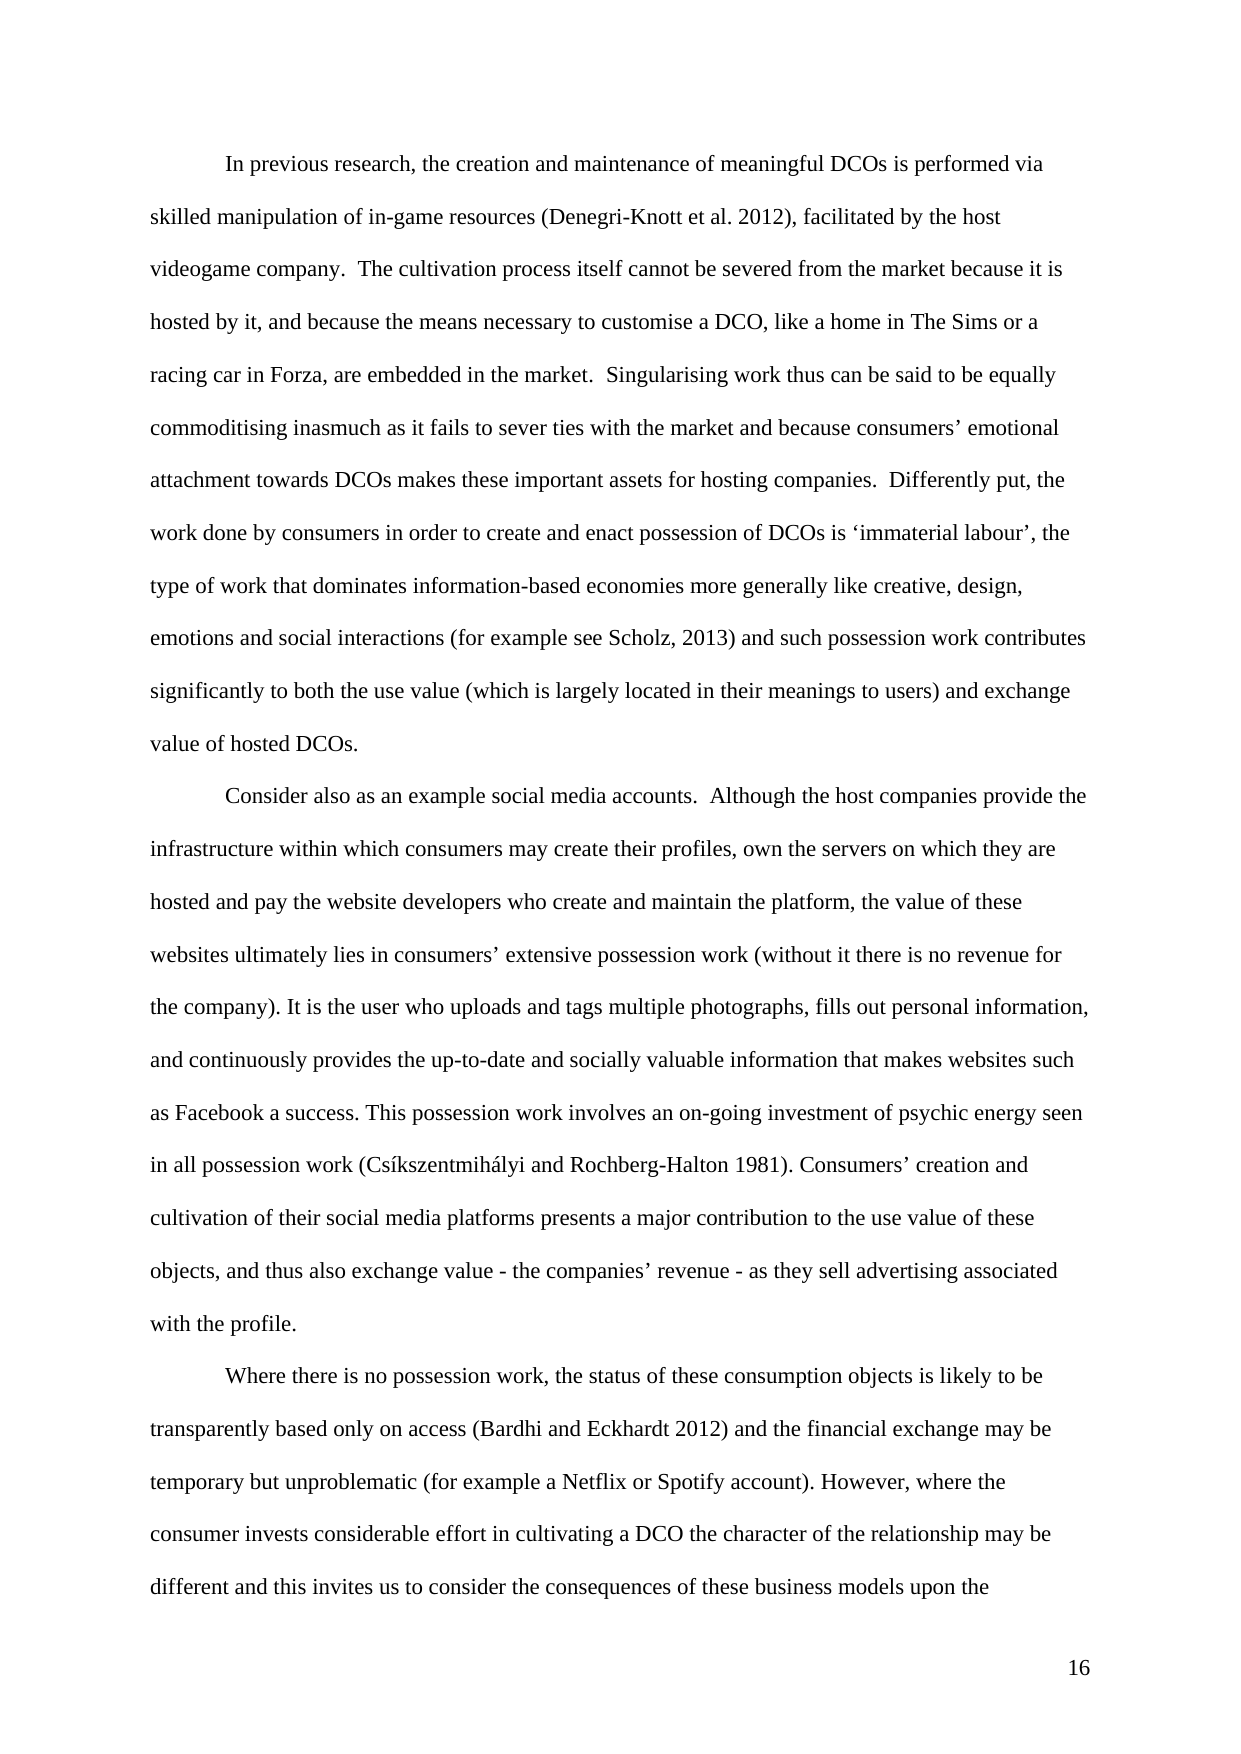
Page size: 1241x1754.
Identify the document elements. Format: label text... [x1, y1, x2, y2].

text Consider also as an example social media accounts. Although the host companies provide the infrastructure within which consumers may create their profiles, own the servers on which they are hosted and pay the website developers who create and maintain the platform, the value of these websites ultimately lies in consumers’ extensive possession work (without it there is no revenue for the company). It is the user who uploads and tags multiple photographs, fills out personal information, and continuously provides the up-to-date and socially valuable information that makes websites such as Facebook a success. This possession work involves an on-going investment of psychic energy seen in all possession work (Csíkszentmihályi and Rochberg-Halton 1981). Consumers’ creation and cultivation of their social media platforms presents a major contribution to the use value of these objects, and thus also exchange value - the companies’ revenue - as they sell advertising associated with the profile. [150, 782, 1090, 1336]
text In previous research, the creation and maintenance of meaningful DCOs is performed via skilled manipulation of in-game resources (Denegri-Knott et al. 2012), facilitated by the host videogame company. The cultivation process itself cannot be severed from the market because it is hosted by it, and because the means necessary to customise a DCO, like a home in The Sims or a racing car in Forza, are embedded in the market. Singularising work thus can be said to be equally commoditising inasmuch as it fails to sever ties with the market and because consumers’ emotional attachment towards DCOs makes these important assets for hosting companies. Differently put, the work done by consumers in order to create and enact possession of DCOs is ‘immaterial labour’, the type of work that dominates information-based economies more generally like creative, design, emotions and social interactions (for example see Scholz, 2013) and such possession work contributes significantly to both the use value (which is largely located in their meanings to users) and exchange value of hosted DCOs. [150, 150, 1090, 756]
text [150, 1362, 1090, 1599]
